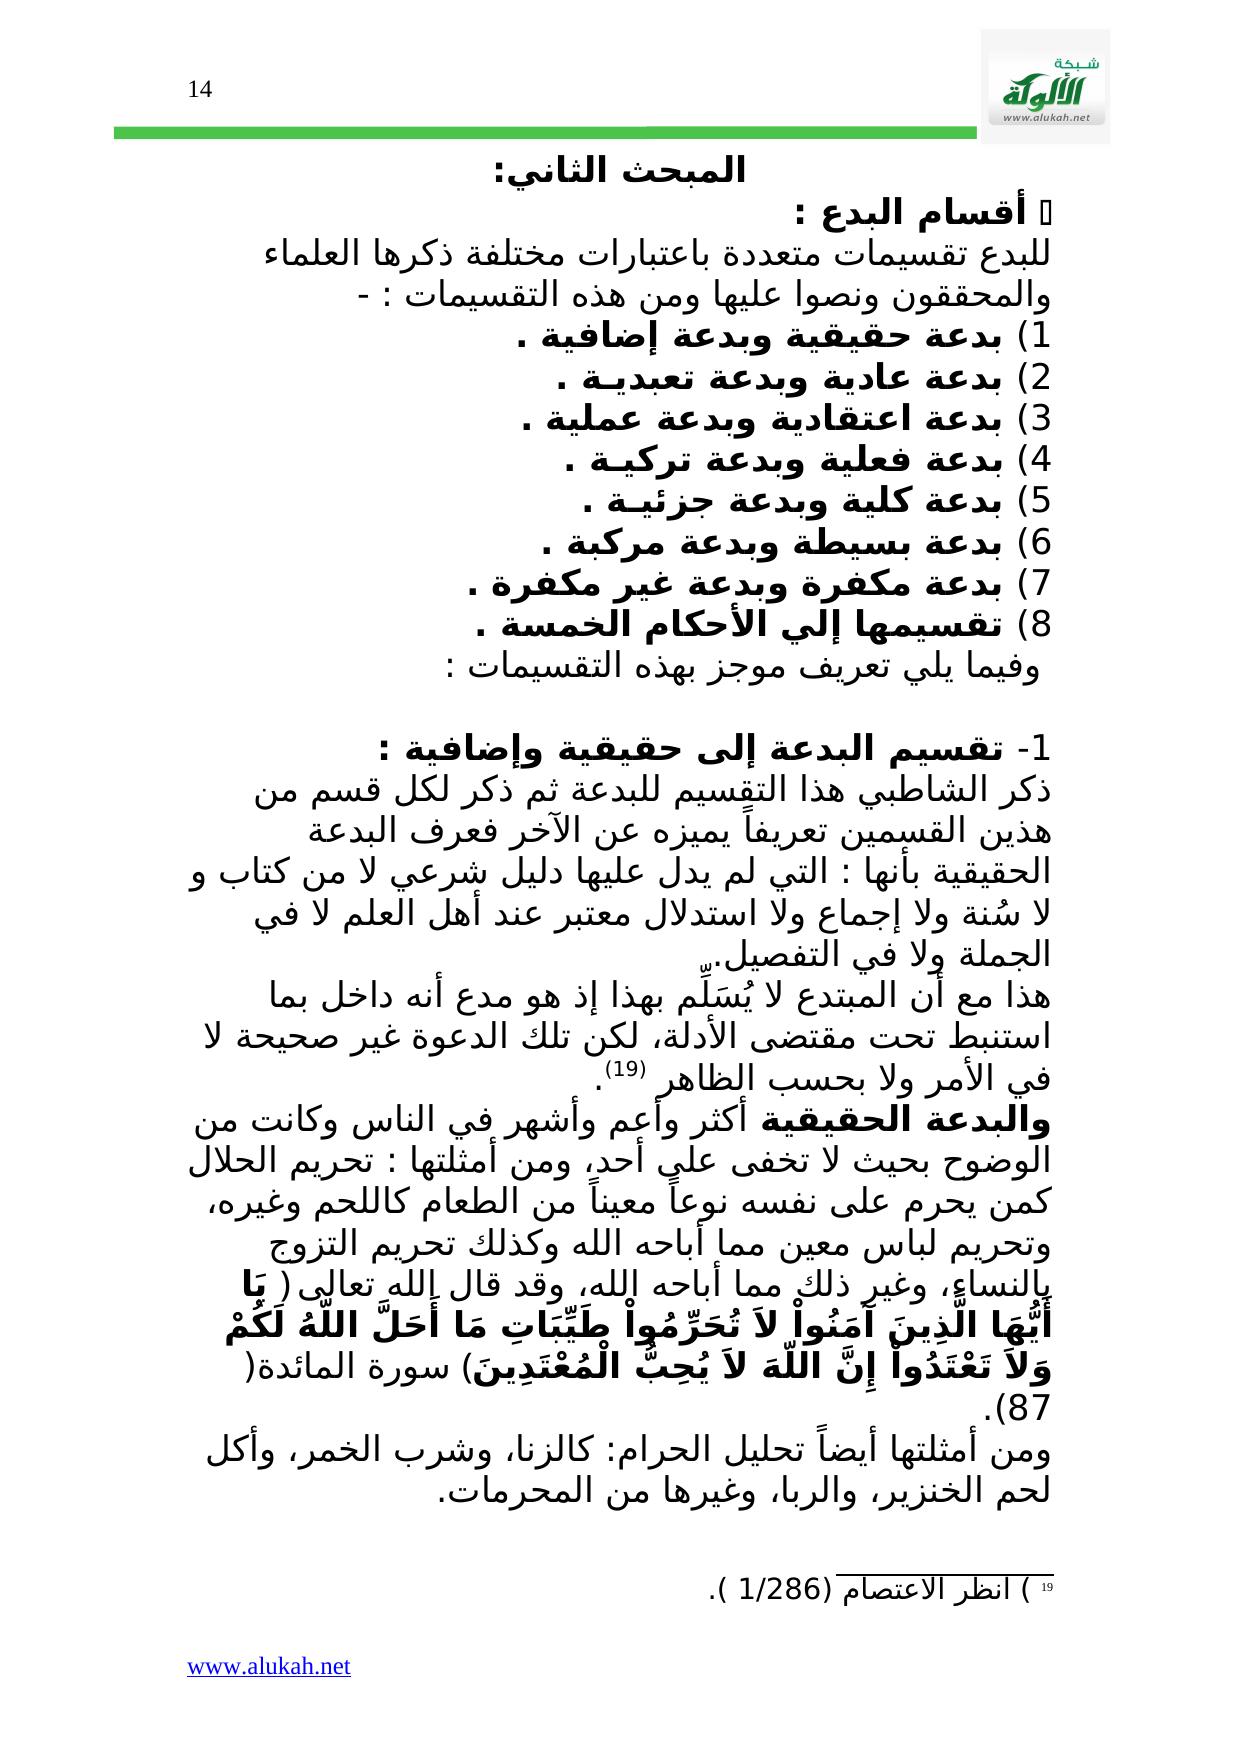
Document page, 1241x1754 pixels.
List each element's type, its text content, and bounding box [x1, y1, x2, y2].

text 2) بدعة عادية وبدعة تعبديـة . [187, 356, 1053, 397]
text 5) بدعة كلية وبدعة جزئيـة . [187, 480, 1053, 521]
text أقسام البدع : [187, 191, 1053, 232]
text 3) بدعة اعتقادية وبدعة عملية . [187, 397, 1053, 439]
text المبحث الثاني: [187, 150, 1053, 191]
text ومن أمثلتها أيضاً تحليل الحرام: كالزنا، وشرب الخمر، وأكل لحم الخنزير، والربا، وغيرها من المحرمات. [187, 1428, 1053, 1511]
text 7) بدعة مكفرة وبدعة غير مكفرة . [187, 562, 1053, 604]
text هذا مع أن المبتدع لا يُسَلِّم بهذا إذ هو مدع أنه داخل بما استنبط تحت مقتضى الأدلة، لكن تلك الدعوة غير صحيحة لا في الأمر ولا بحسب الظاهر (). [187, 974, 1053, 1098]
text 4) بدعة فعلية وبدعة تركيـة . [187, 439, 1053, 480]
text للبدع تقسيمات متعددة باعتبارات مختلفة ذكرها العلماء والمحققون ونصوا عليها ومن هذه التقسيمات : - [187, 232, 1053, 315]
text وفيما يلي تعريف موجز بهذه التقسيمات : [187, 645, 1053, 686]
text 1) بدعة حقيقية وبدعة إضافية . [187, 315, 1053, 356]
text 1- تقسيم البدعة إلى حقيقية وإضافية : [187, 727, 1053, 768]
text 6) بدعة بسيطة وبدعة مركبة . [187, 521, 1053, 562]
text 8) تقسيمها إلي الأحكام الخمسة . [187, 604, 1053, 645]
text والبدعة الحقيقية أكثر وأعم وأشهر في الناس وكانت من الوضوح بحيث لا تخفى على أحد، ومن أمثلتها : تحريم الحلال كمن يحرم على نفسه نوعاً معيناً من الطعام كاللحم وغيره، وتحريم لباس معين مما أباحه الله وكذلك تحريم التزوج بالنساء، وغير ذلك مما أباحه الله، وقد قال الله تعالى ﴿ يَا أَيُّهَا الَّذِينَ آمَنُواْ لاَ تُحَرِّمُواْ طَيِّبَاتِ مَا أَحَلَّ اللّهُ لَكُمْ وَلاَ تَعْتَدُواْ إِنَّ اللّهَ لاَ يُحِبُّ الْمُعْتَدِينَ﴾ سورة المائدة(87). [187, 1098, 1053, 1428]
text ذكر الشاطبي هذا التقسيم للبدعة ثم ذكر لكل قسم من هذين القسمين تعريفاً يميزه عن الآخر فعرف البدعة الحقيقية بأنها : التي لم يدل عليها دليل شرعي لا من كتاب و لا سُنة ولا إجماع ولا استدلال معتبر عند أهل العلم لا في الجملة ولا في التفصيل. [187, 768, 1053, 974]
